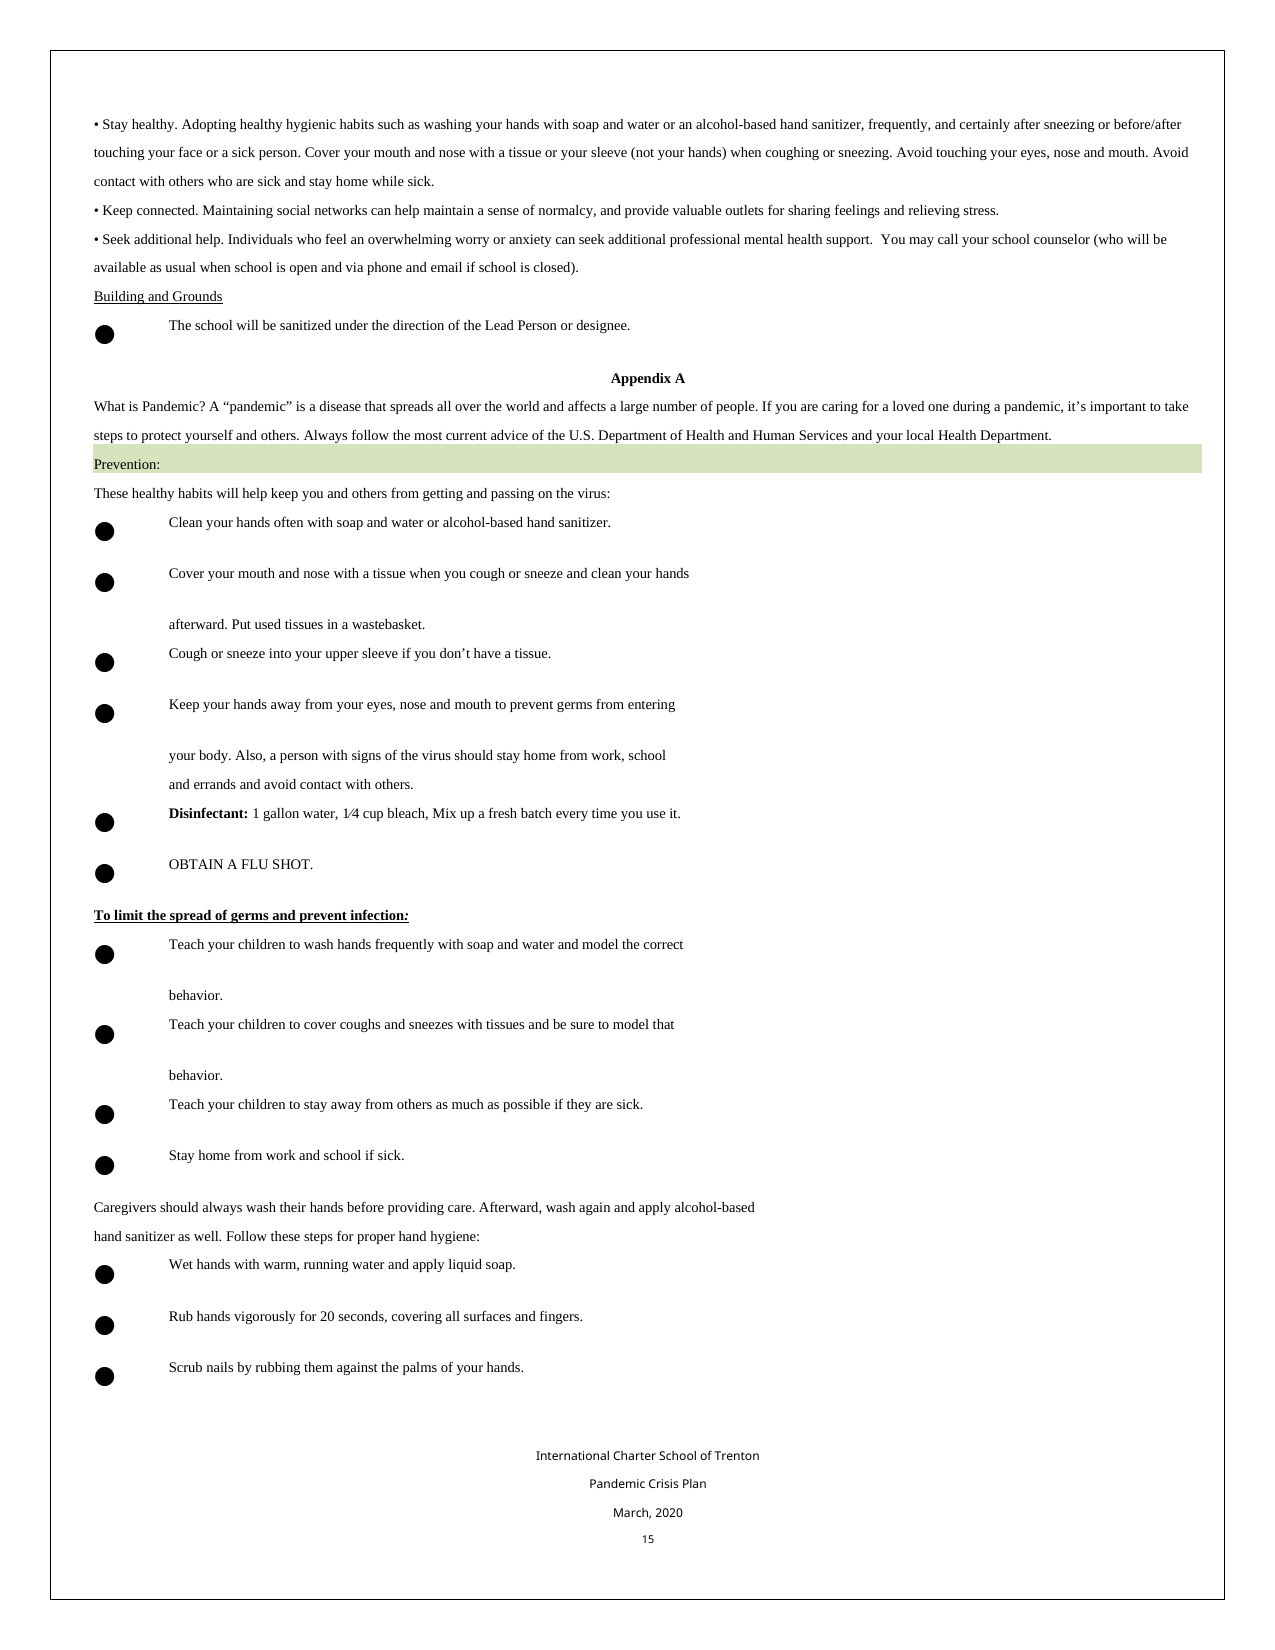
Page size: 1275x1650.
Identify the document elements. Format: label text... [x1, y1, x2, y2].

text behavior. [94, 1055, 1202, 1084]
list Cover your mouth and nose with a tissue when you cough or sneeze and clean your hands [93, 553, 1202, 604]
text Caregivers should always wash their hands before providing care. Afterward, wash again and apply alcohol-based [93, 1187, 1202, 1215]
text • Stay healthy. Adopting healthy hygienic habits such as washing your hands with soap and water or an alcohol-based hand sanitizer, frequently, and certainly after sneezing or before/after touching your face or a sick person. Cover your mouth and nose with a tissue or your sleeve (not your hands) when coughing or sneezing. Avoid touching your eyes, nose and mouth. Avoid contact with others who are sick and stay home while sick. [93, 103, 1202, 190]
text Building and Grounds [93, 276, 1202, 305]
text These healthy habits will help keep you and others from getting and passing on the virus: [93, 473, 1202, 501]
list Stay home from work and school if sick. [93, 1135, 1202, 1186]
list Scrub nails by rubbing them against the palms of your hands. [93, 1347, 1202, 1398]
text Appendix A [93, 357, 1202, 386]
text and errands and avoid contact with others. [94, 764, 1202, 793]
list Teach your children to wash hands frequently with soap and water and model the correct [93, 924, 1202, 975]
text • Keep connected. Maintaining social networks can help maintain a sense of normalcy, and provide valuable outlets for sharing feelings and relieving stress. [93, 190, 1202, 218]
text hand sanitizer as well. Follow these steps for proper hand hygiene: [93, 1215, 1202, 1244]
list The school will be sanitized under the direction of the Lead Person or designee. [93, 305, 1202, 356]
text your body. Also, a person with signs of the virus should stay home from work, school [94, 735, 1202, 764]
text • Seek additional help. Individuals who feel an overwhelming worry or anxiety can seek additional professional mental health support. You may call your school counselor (who will be available as usual when school is open and via phone and email if school is closed). [93, 218, 1202, 276]
list Cough or sneeze into your upper sleeve if you don’t have a tissue. [93, 633, 1202, 684]
list Rub hands vigorously for 20 seconds, covering all surfaces and fingers. [93, 1295, 1202, 1347]
list Clean your hands often with soap and water or alcohol-based hand sanitizer. [93, 501, 1202, 553]
text behavior. [94, 975, 1202, 1004]
list Teach your children to cover coughs and sneezes with tissues and be sure to model that [93, 1004, 1202, 1055]
list Keep your hands away from your eyes, nose and mouth to prevent germs from entering [93, 684, 1202, 735]
text To limit the spread of germs and prevent infection: [93, 895, 1202, 924]
list Teach your children to stay away from others as much as possible if they are sick. [93, 1084, 1202, 1135]
text What is Pandemic? A “pandemic” is a disease that spreads all over the world and affects a large number of people. If you are caring for a loved one during a pandemic, it’s important to take steps to protect yourself and others. Always follow the most current advice of the U.S. Department of Health and Human Services and your local Health Department. [93, 386, 1202, 444]
text Prevention: [93, 444, 1202, 473]
list OBTAIN A FLU SHOT. [93, 844, 1202, 895]
list Disinfectant: 1 gallon water, 1⁄4 cup bleach, Mix up a fresh batch every time you use it. [93, 793, 1202, 844]
list Wet hands with warm, running water and apply liquid soap. [93, 1244, 1202, 1295]
text afterward. Put used tissues in a wastebasket. [94, 604, 1202, 633]
